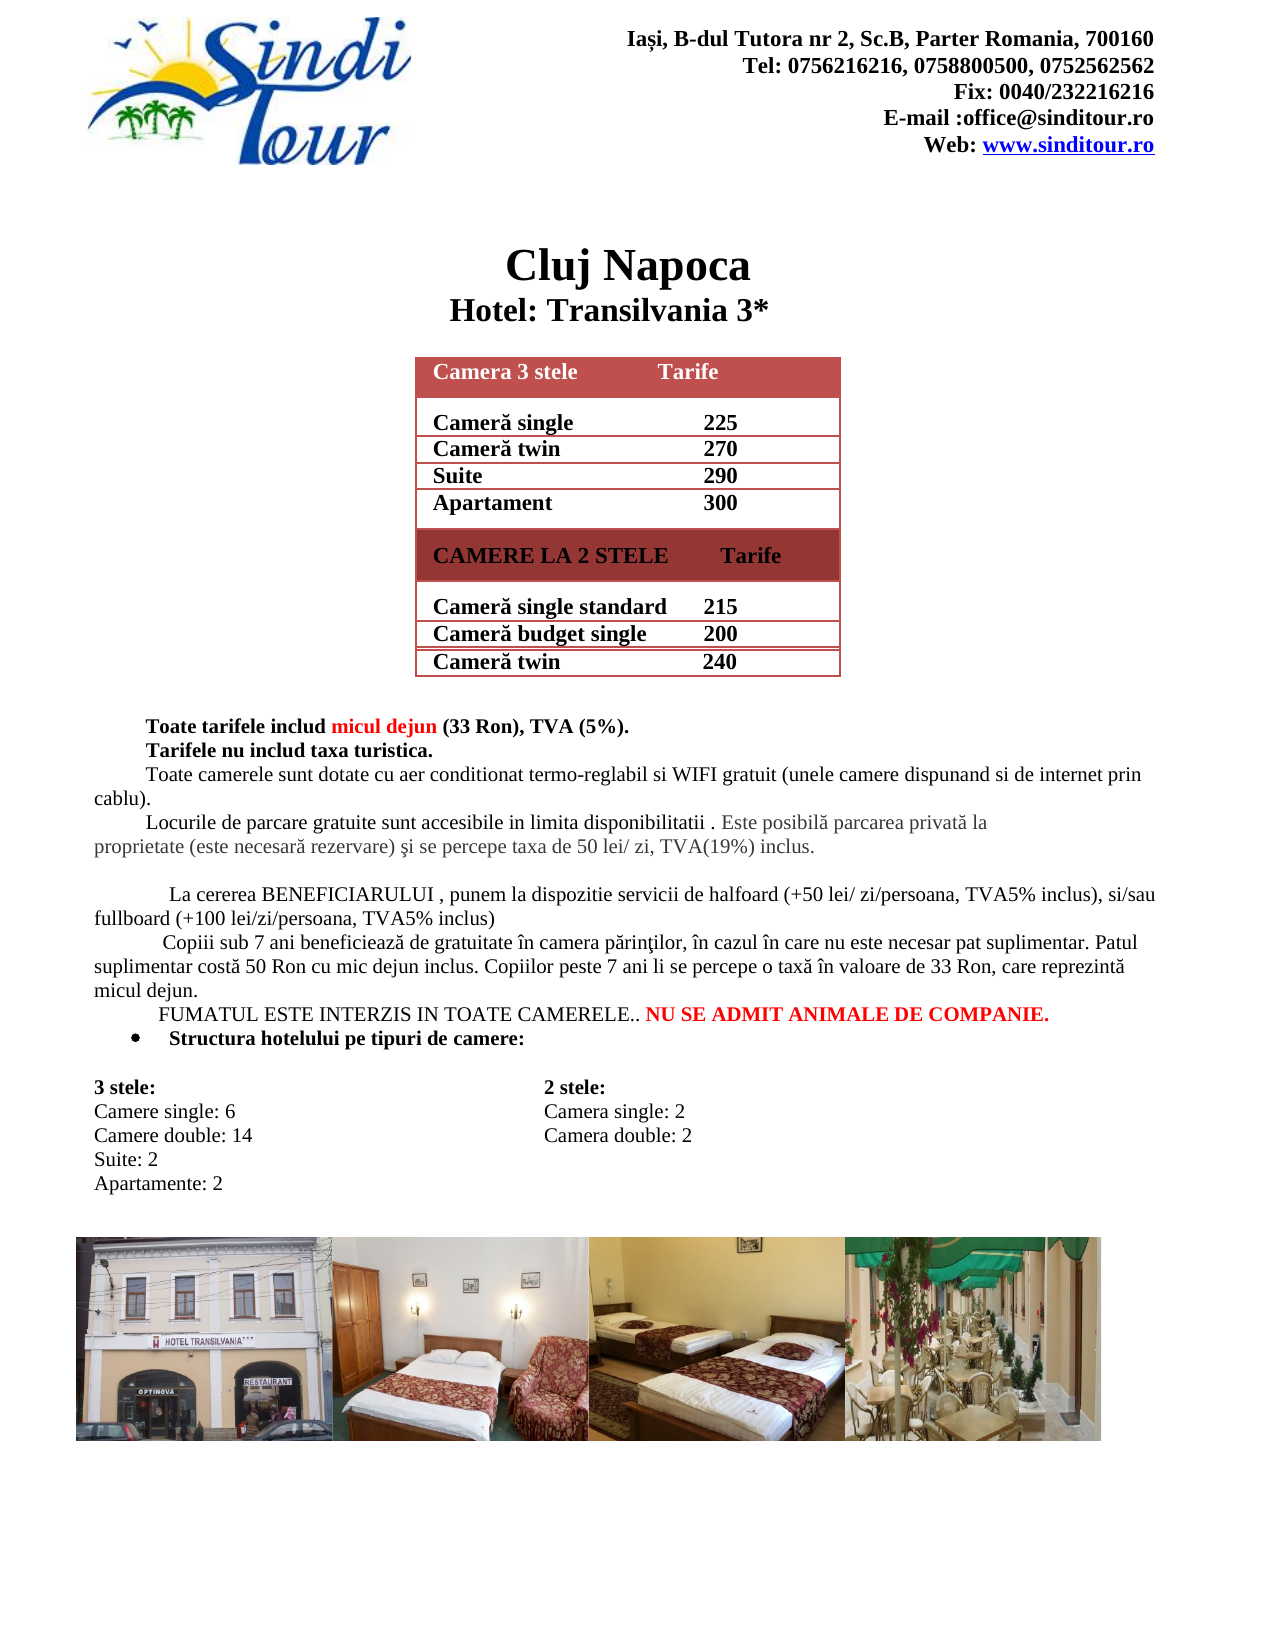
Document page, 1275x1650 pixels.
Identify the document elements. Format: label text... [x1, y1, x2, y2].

text Camere double: 14 Camera double: 2 [94, 1123, 1179, 1147]
text FUMATUL ESTE INTERZIS IN TOATE CAMERELE.. NU SE ADMIT ANIMALE DE COMPANIE. [158, 1002, 1140, 1026]
table_cell Cameră twin 240 [417, 651, 839, 674]
text Suite: 2 [94, 1147, 1179, 1171]
list Structura hotelului pe tipuri de camere: [131, 1026, 1179, 1051]
text 3 stele: 2 stele: [94, 1075, 1179, 1099]
text Camere single: 6 Camera single: 2 [94, 1099, 1179, 1123]
table_cell Cameră single standard 215 [417, 582, 839, 620]
table_cell CAMERE LA 2 STELE Tarife [417, 530, 839, 580]
text La cererea BENEFICIARULUI , punem la dispozitie servicii de halfoard (+50 lei/ zi/persoana, TVA5% inclus), si/sau fullboard (+100 lei/zi/persoana, TVA5% inclus) [94, 882, 1156, 930]
picture [76, 1237, 1102, 1441]
text Tarifele nu includ taxa turistica. [146, 738, 1179, 762]
table_cell Cameră budget single 200 [417, 622, 839, 646]
text Apartamente: 2 [94, 1171, 1179, 1195]
table_cell Apartament 300 [417, 490, 839, 527]
text Toate tarifele includ micul dejun (33 Ron), TVA (5%). [145, 713, 1179, 738]
text Copiii sub 7 ani beneficiează de gratuitate în camera părinţilor, în cazul în care nu este necesar pat suplimentar. Patul suplimentar costă 50 Ron cu mic dejun inclus. Copiilor peste 7 ani li se percepe o taxă în valoare de 33 Ron, care reprezintă micul dejun. [94, 930, 1156, 1002]
subtitle Hotel: Transilvania 3* [39, 290, 1179, 328]
table_header Camera 3 stele Tarife [417, 359, 839, 396]
table_cell Cameră twin 270 [417, 437, 839, 462]
picture [87, 17, 412, 165]
text Locurile de parcare gratuite sunt accesibile in limita disponibilitatii . Este posibilă parcarea privată la proprietate (este necesară rezervare) şi se percepe taxa de 50 lei/ zi, TVA(19%) inclus. [94, 810, 1074, 858]
title Cluj Napoca [3, 237, 1179, 290]
text Toate camerele sunt dotate cu aer conditionat termo-reglabil si WIFI gratuit (unele camere dispunand si de internet prin cablu). [94, 762, 1179, 810]
table_cell Suite 290 [417, 464, 839, 488]
table_cell Cameră single 225 [417, 398, 839, 435]
